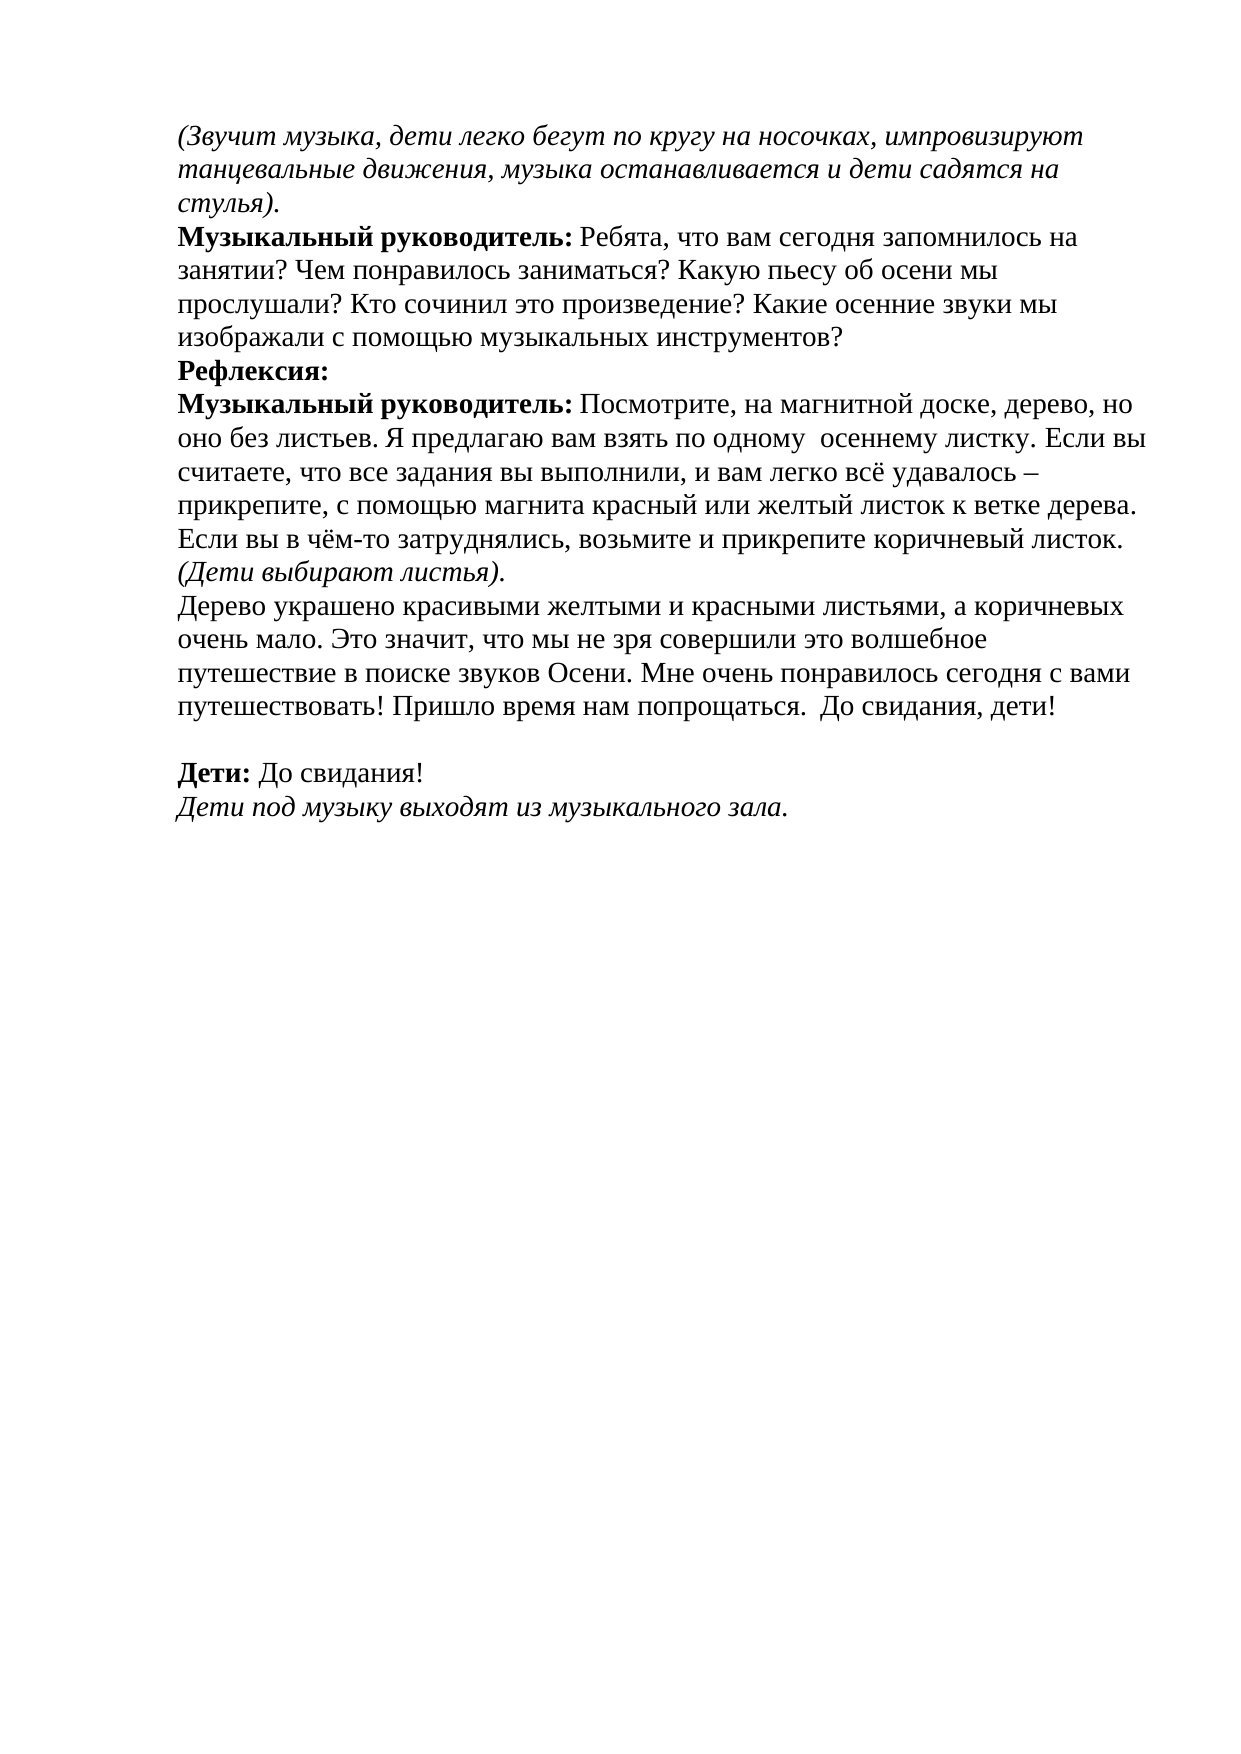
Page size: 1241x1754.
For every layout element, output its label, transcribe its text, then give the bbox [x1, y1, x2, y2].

text Дерево украшено красивыми желтыми и красными листьями, а коричневых очень мало. Это значит, что мы не зря совершили это волшебное путешествие в поиске звуков Осени. Мне очень понравилось сегодня с вами путешествовать! Пришло время нам попрощаться. До свидания, дети! [177, 588, 1152, 722]
text Дети: До свидания! [177, 756, 1152, 789]
text (Звучит музыка, дети легко бегут по кругу на носочках, импровизируют танцевальные движения, музыка останавливается и дети садятся на стулья). [177, 118, 1152, 219]
text Дети под музыку выходят из музыкального зала. [177, 789, 1152, 823]
text Рефлексия: [177, 353, 1152, 386]
text Музыкальный руководитель: Посмотрите, на магнитной доске, дерево, но оно без листьев. Я предлагаю вам взять по одному осеннему листку. Если вы считаете, что все задания вы выполнили, и вам легко всё удавалось – прикрепите, с помощью магнита красный или желтый листок к ветке дерева. Если вы в чём-то затруднялись, возьмите и прикрепите коричневый листок. (Дети выбирают листья). [177, 386, 1152, 588]
text Музыкальный руководитель: Ребята, что вам сегодня запомнилось на занятии? Чем понравилось заниматься? Какую пьесу об осени мы прослушали? Кто сочинил это произведение? Какие осенние звуки мы изображали с помощью музыкальных инструментов? [177, 219, 1152, 353]
